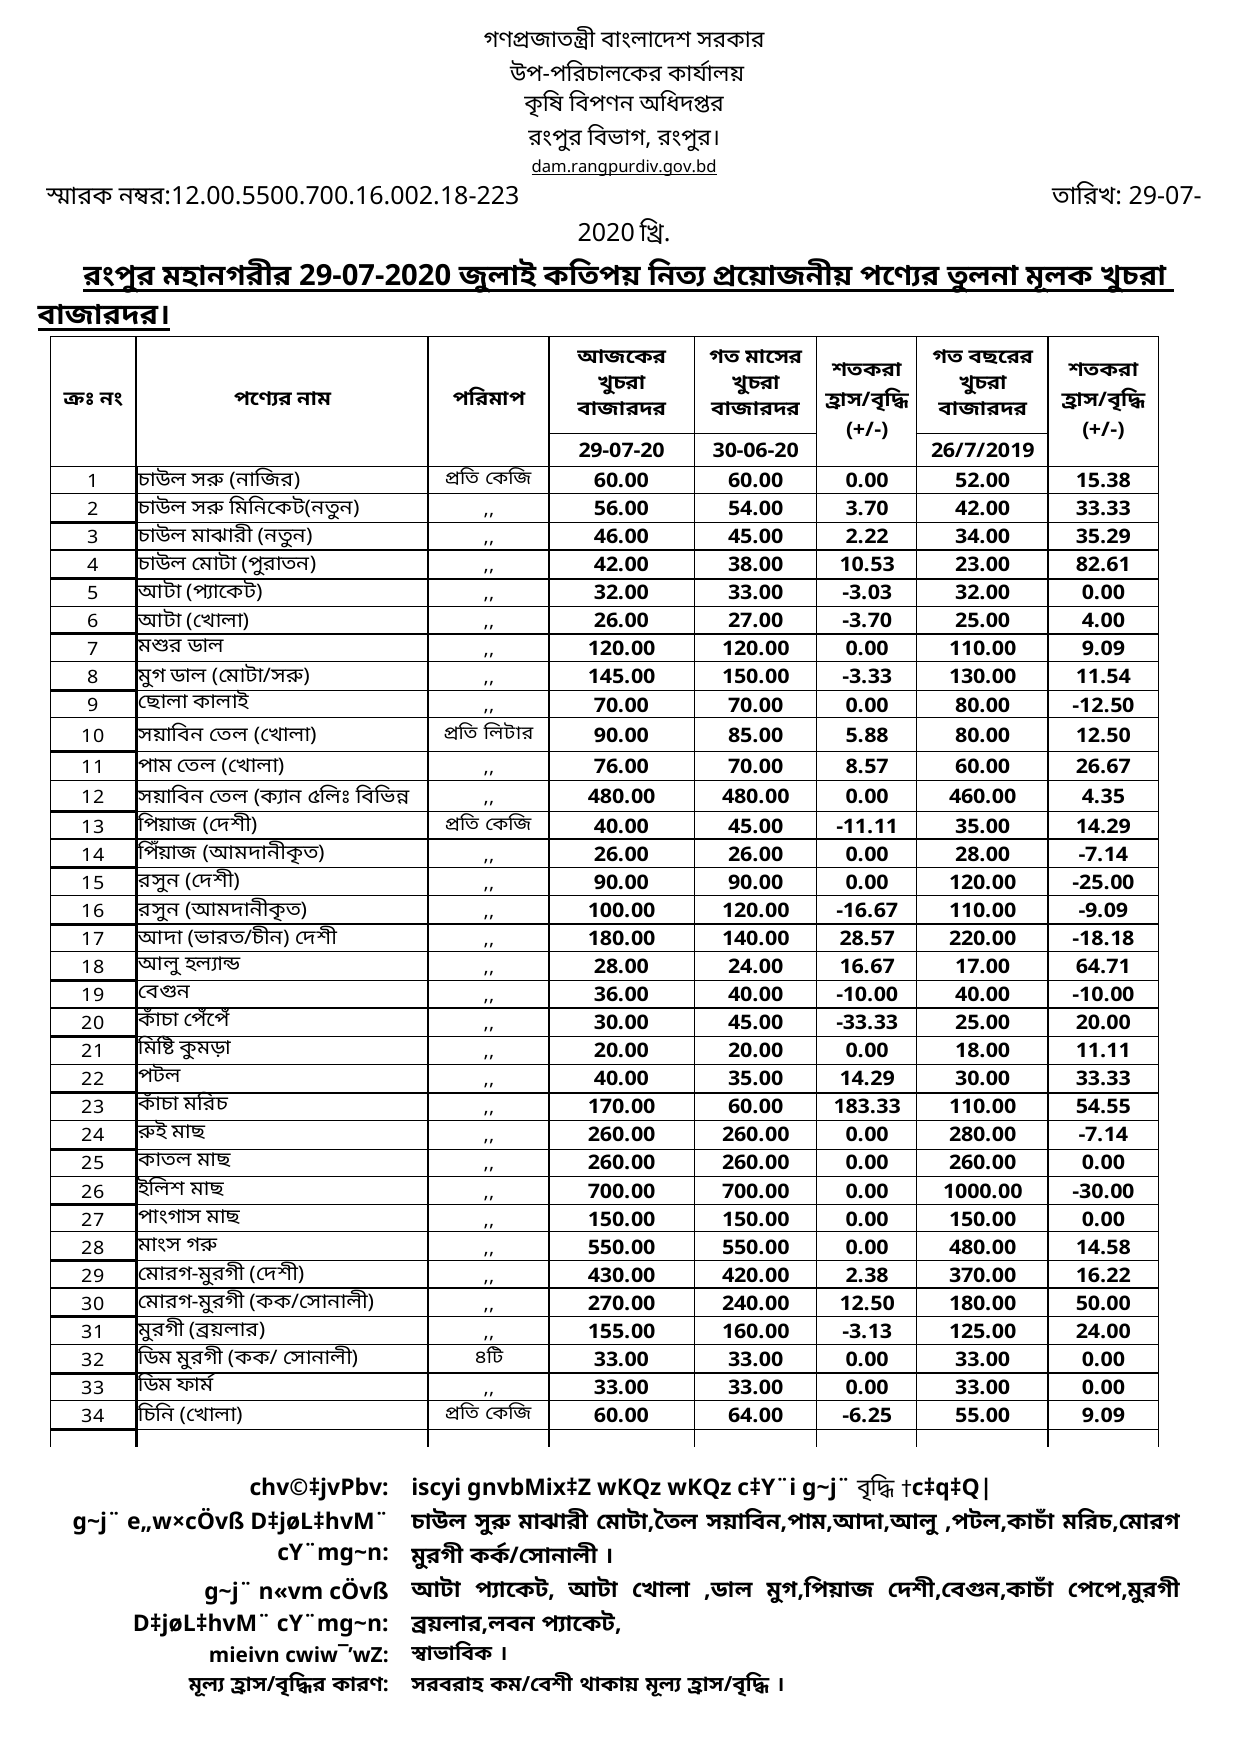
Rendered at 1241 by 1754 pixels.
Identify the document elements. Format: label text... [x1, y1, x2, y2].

table_cell সরবরাহ কম/বেশী থাকায় মূল্য হ্রাস/বৃদ্ধি । [400, 1669, 1191, 1700]
title গণপ্রজাতন্ত্রী বাংলাদেশ সরকার [37, 26, 1210, 57]
title স্মারক নম্বর:12.00.5500.700.16.002.18-223 তারিখ: 29-07-2020খ্রি. [37, 178, 1210, 252]
table_cell g~j¨ n«vm cÖvß D‡jøL‡hvM¨ cY¨mg~n: [57, 1573, 400, 1640]
table_cell mieivn cwiw¯’wZ: [57, 1640, 400, 1669]
title উপ-পরিচালকের কার্যালয় কৃষি বিপণন অধিদপ্তর রংপুর বিভাগ, রংপুর। dam.rangpurdiv.gov.bd [37, 57, 1210, 178]
table_cell স্বাভাবিক । [400, 1640, 1191, 1669]
table_cell g~j¨ e„w×cÖvß D‡jøL‡hvM¨ cY¨mg~n: [57, 1505, 400, 1573]
table_header iscyi gnvbMix‡Z wKQz wKQz c‡Y¨i g~j¨ বৃদ্ধি †c‡q‡Q| [400, 1471, 1191, 1505]
table_header chv©‡jvPbv: [57, 1471, 400, 1505]
table_cell আটা প্যাকেট, আটা খোলা ,ডাল মুগ,পিয়াজ দেশী,বেগুন,কাচাঁ পেপে,মুরগী ব্রয়লার,লবন প্যাকেট, [400, 1573, 1191, 1640]
table_cell চাউল সুরু মাঝারী মোটা,তৈল সয়াবিন,পাম,আদা,আলু ,পটল,কাচাঁ মরিচ,মোরগ মুরগী কর্ক/সোনালী । [400, 1505, 1191, 1573]
table_cell মূল্য হ্রাস/বৃদ্ধির কারণ: [57, 1669, 400, 1700]
title রংপুর মহানগরীর 29-07-2020 জুলাই কতিপয় নিত্য প্রয়োজনীয় পণ্যের তুলনা মূলক খুচরা বাজারদর। [37, 254, 1210, 336]
